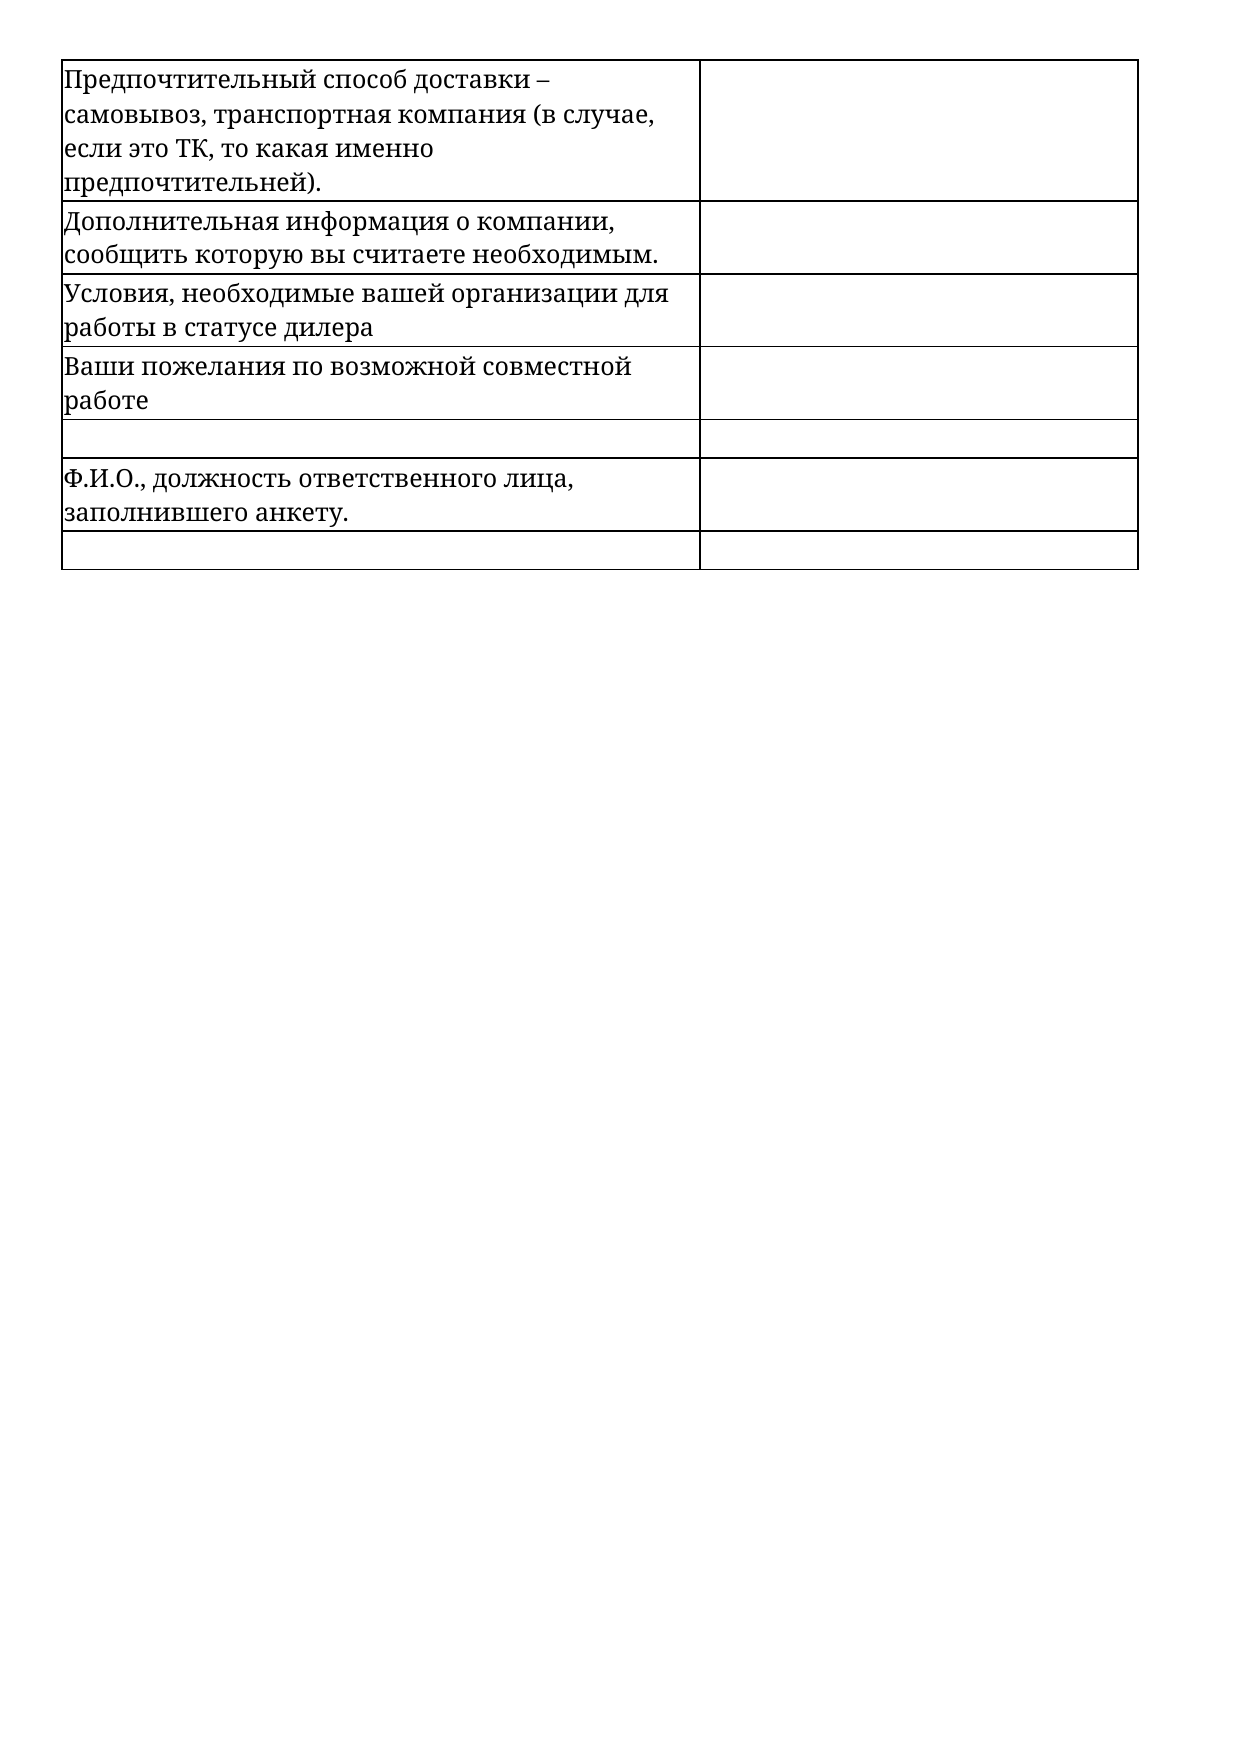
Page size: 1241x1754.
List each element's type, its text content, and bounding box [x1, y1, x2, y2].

table_cell [701, 275, 1137, 346]
table_cell [63, 532, 699, 569]
table_cell [701, 532, 1137, 569]
table_cell [701, 347, 1137, 418]
table_cell [701, 202, 1137, 273]
table_cell Условия, необходимые вашей организации для работы в статусе дилера [63, 275, 699, 346]
table_cell Ф.И.О., должность ответственного лица, заполнившего анкету. [63, 459, 699, 530]
table_cell Предпочтительный способ доставки – самовывоз, транспортная компания (в случае, если это ТК, то какая именно предпочтительней). [63, 61, 699, 200]
table_cell [701, 61, 1137, 200]
table_cell Ваши пожелания по возможной совместной работе [63, 347, 699, 418]
table_cell [701, 459, 1137, 530]
table_cell [701, 420, 1137, 457]
table_cell [63, 420, 699, 457]
table_cell Дополнительная информация о компании, сообщить которую вы считаете необходимым. [63, 202, 699, 273]
